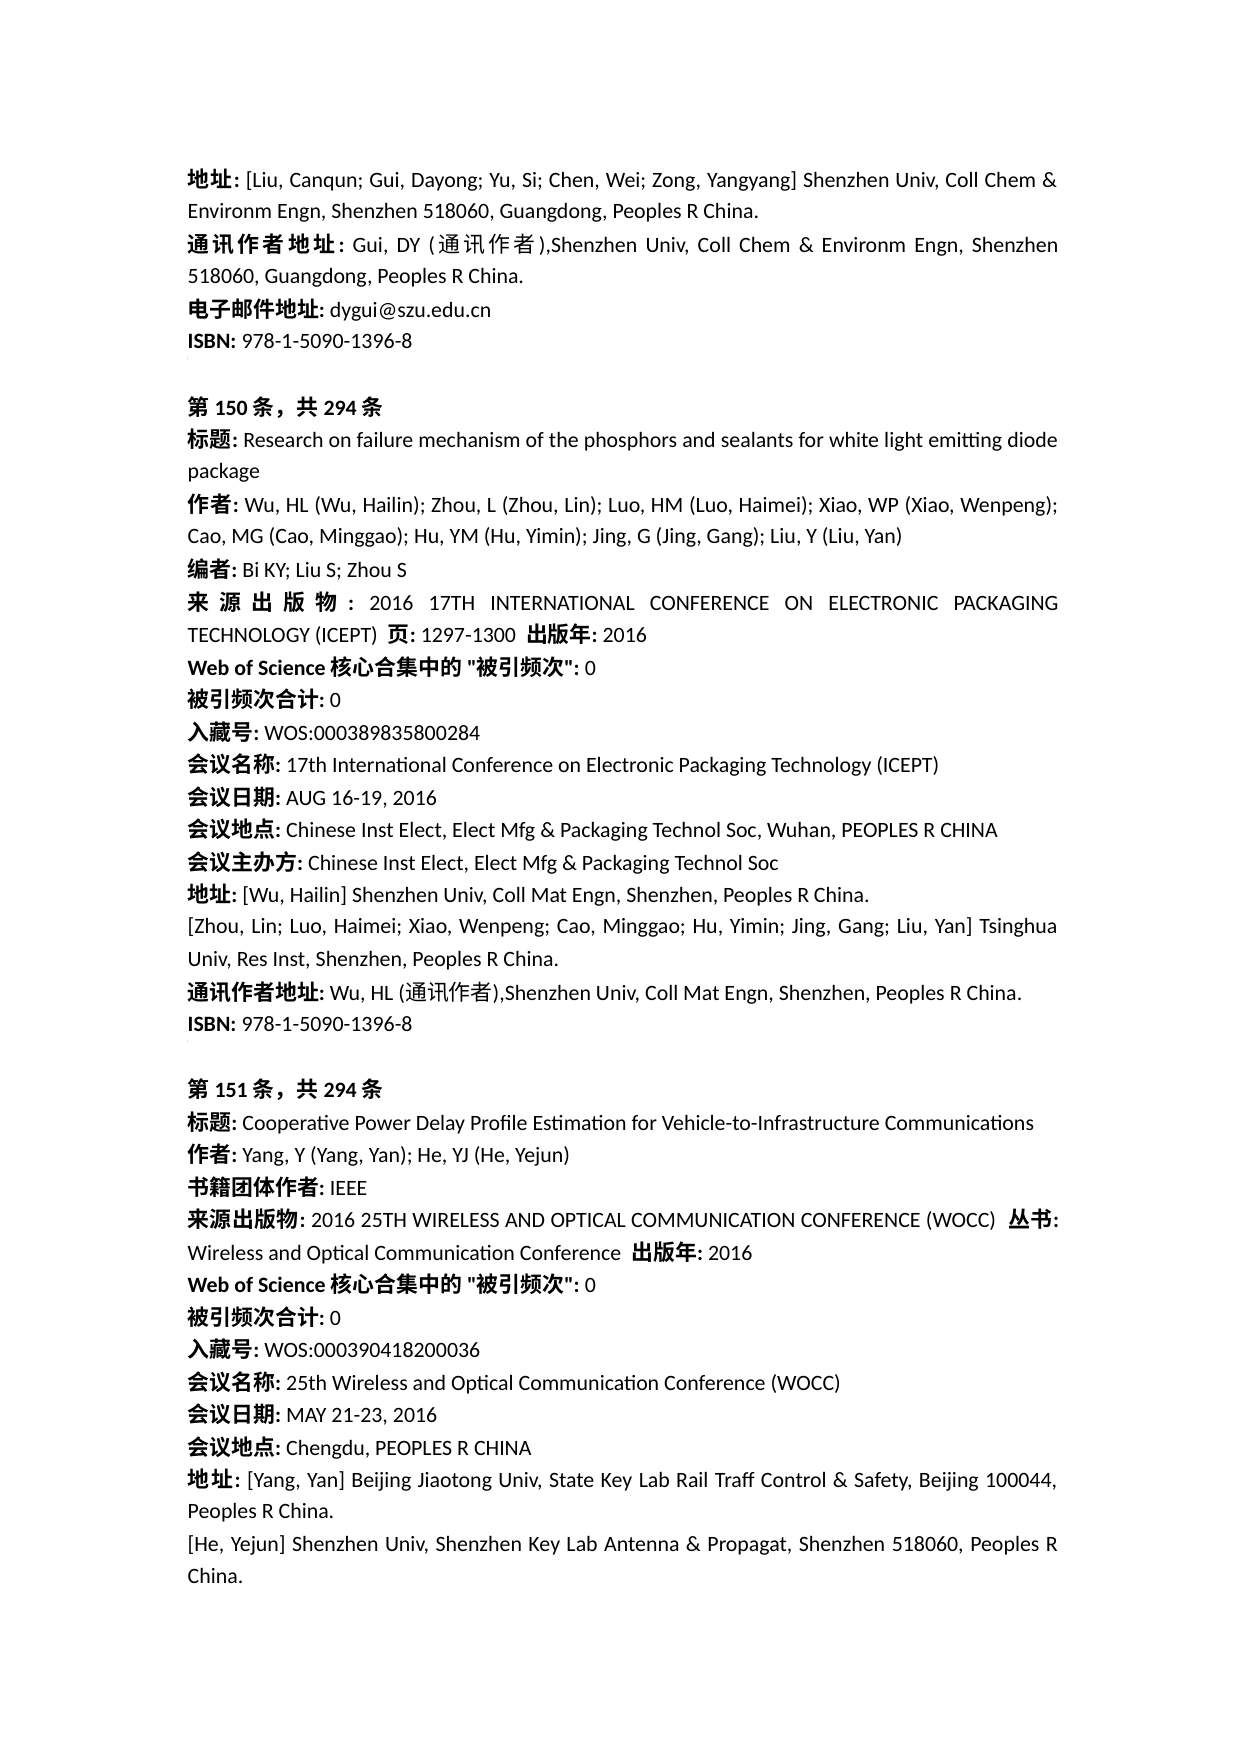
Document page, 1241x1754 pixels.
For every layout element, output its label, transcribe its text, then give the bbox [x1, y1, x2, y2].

table_cell 通讯作者地址: Gui, DY (通讯作者),Shenzhen Univ, Coll Chem & Environm Engn, Shenzhen 518060, Guangdong, Peoples R China. [188, 227, 1059, 292]
table_cell ISBN: 978-1-5090-1396-8 [188, 325, 1059, 357]
table_cell 书籍团体作者: IEEE [188, 1170, 1059, 1202]
table_cell 会议名称: 17th International Conference on Electronic Packaging Technology (ICEPT) [188, 747, 1059, 779]
table_cell 通讯作者地址: Wu, HL (通讯作者),Shenzhen Univ, Coll Mat Engn, Shenzhen, Peoples R China. [188, 975, 1059, 1007]
table_cell Web of Science 核心合集中的 "被引频次": 0 [188, 1267, 1059, 1299]
table_cell 被引频次合计: 0 [188, 1300, 1059, 1332]
table_cell ISBN: 978-1-5090-1396-8 [188, 1007, 1059, 1039]
table_header 第 151 条，共 294 条 [188, 1072, 1059, 1104]
table_cell 会议名称: 25th Wireless and Optical Communication Conference (WOCC) [188, 1365, 1059, 1397]
table_cell 电子邮件地址: dygui@szu.edu.cn [188, 292, 1059, 324]
table_cell 会议日期: MAY 21-23, 2016 [188, 1397, 1059, 1429]
table_cell 标题: Research on failure mechanism of the phosphors and sealants for white light emitting diode package [188, 422, 1059, 487]
table_header 第 150 条，共 294 条 [188, 390, 1059, 422]
table_cell 来源出版物: 2016 25TH WIRELESS AND OPTICAL COMMUNICATION CONFERENCE (WOCC) 丛书: Wireless and Optical Communication Conference 出版年: 2016 [188, 1202, 1059, 1267]
table_cell 会议日期: AUG 16-19, 2016 [188, 780, 1059, 812]
table_cell 标题: Cooperative Power Delay Profile Estimation for Vehicle-to-Infrastructure Communications [188, 1105, 1059, 1137]
table_cell 来源出版物: 2016 17TH INTERNATIONAL CONFERENCE ON ELECTRONIC PACKAGING TECHNOLOGY (ICEPT) 页: 1297-1300 出版年: 2016 [188, 585, 1059, 649]
table_cell 被引频次合计: 0 [188, 682, 1059, 714]
table_cell 入藏号: WOS:000389835800284 [188, 715, 1059, 747]
table_cell Web of Science 核心合集中的 "被引频次": 0 [188, 650, 1059, 682]
table_cell 会议地点: Chinese Inst Elect, Elect Mfg & Packaging Technol Soc, Wuhan, PEOPLES R CHINA [188, 812, 1059, 844]
table_cell 地址: [Wu, Hailin] Shenzhen Univ, Coll Mat Engn, Shenzhen, Peoples R China. [Zhou, Lin; Luo, Haimei; Xiao, Wenpeng; Cao, Minggao; Hu, Yimin; Jing, Gang; Liu, Yan] Tsinghua Univ, Res Inst, Shenzhen, Peoples R China. [188, 877, 1059, 974]
table_cell 作者: Yang, Y (Yang, Yan); He, YJ (He, Yejun) [188, 1137, 1059, 1169]
table_cell 入藏号: WOS:000390418200036 [188, 1332, 1059, 1364]
table_cell 地址: [Liu, Canqun; Gui, Dayong; Yu, Si; Chen, Wei; Zong, Yangyang] Shenzhen Univ, Coll Chem & Environm Engn, Shenzhen 518060, Guangdong, Peoples R China. [188, 162, 1059, 227]
table_cell 会议主办方: Chinese Inst Elect, Elect Mfg & Packaging Technol Soc [188, 845, 1059, 877]
table_cell 会议地点: Chengdu, PEOPLES R CHINA [188, 1430, 1059, 1462]
table_cell 作者: Wu, HL (Wu, Hailin); Zhou, L (Zhou, Lin); Luo, HM (Luo, Haimei); Xiao, WP (Xiao, Wenpeng); Cao, MG (Cao, Minggao); Hu, YM (Hu, Yimin); Jing, G (Jing, Gang); Liu, Y (Liu, Yan) [188, 487, 1059, 552]
table_cell 编者: Bi KY; Liu S; Zhou S [188, 552, 1059, 584]
table_cell 地址: [Yang, Yan] Beijing Jiaotong Univ, State Key Lab Rail Traff Control & Safety, Beijing 100044, Peoples R China. [He, Yejun] Shenzhen Univ, Shenzhen Key Lab Antenna & Propagat, Shenzhen 518060, Peoples R China. [188, 1462, 1059, 1592]
